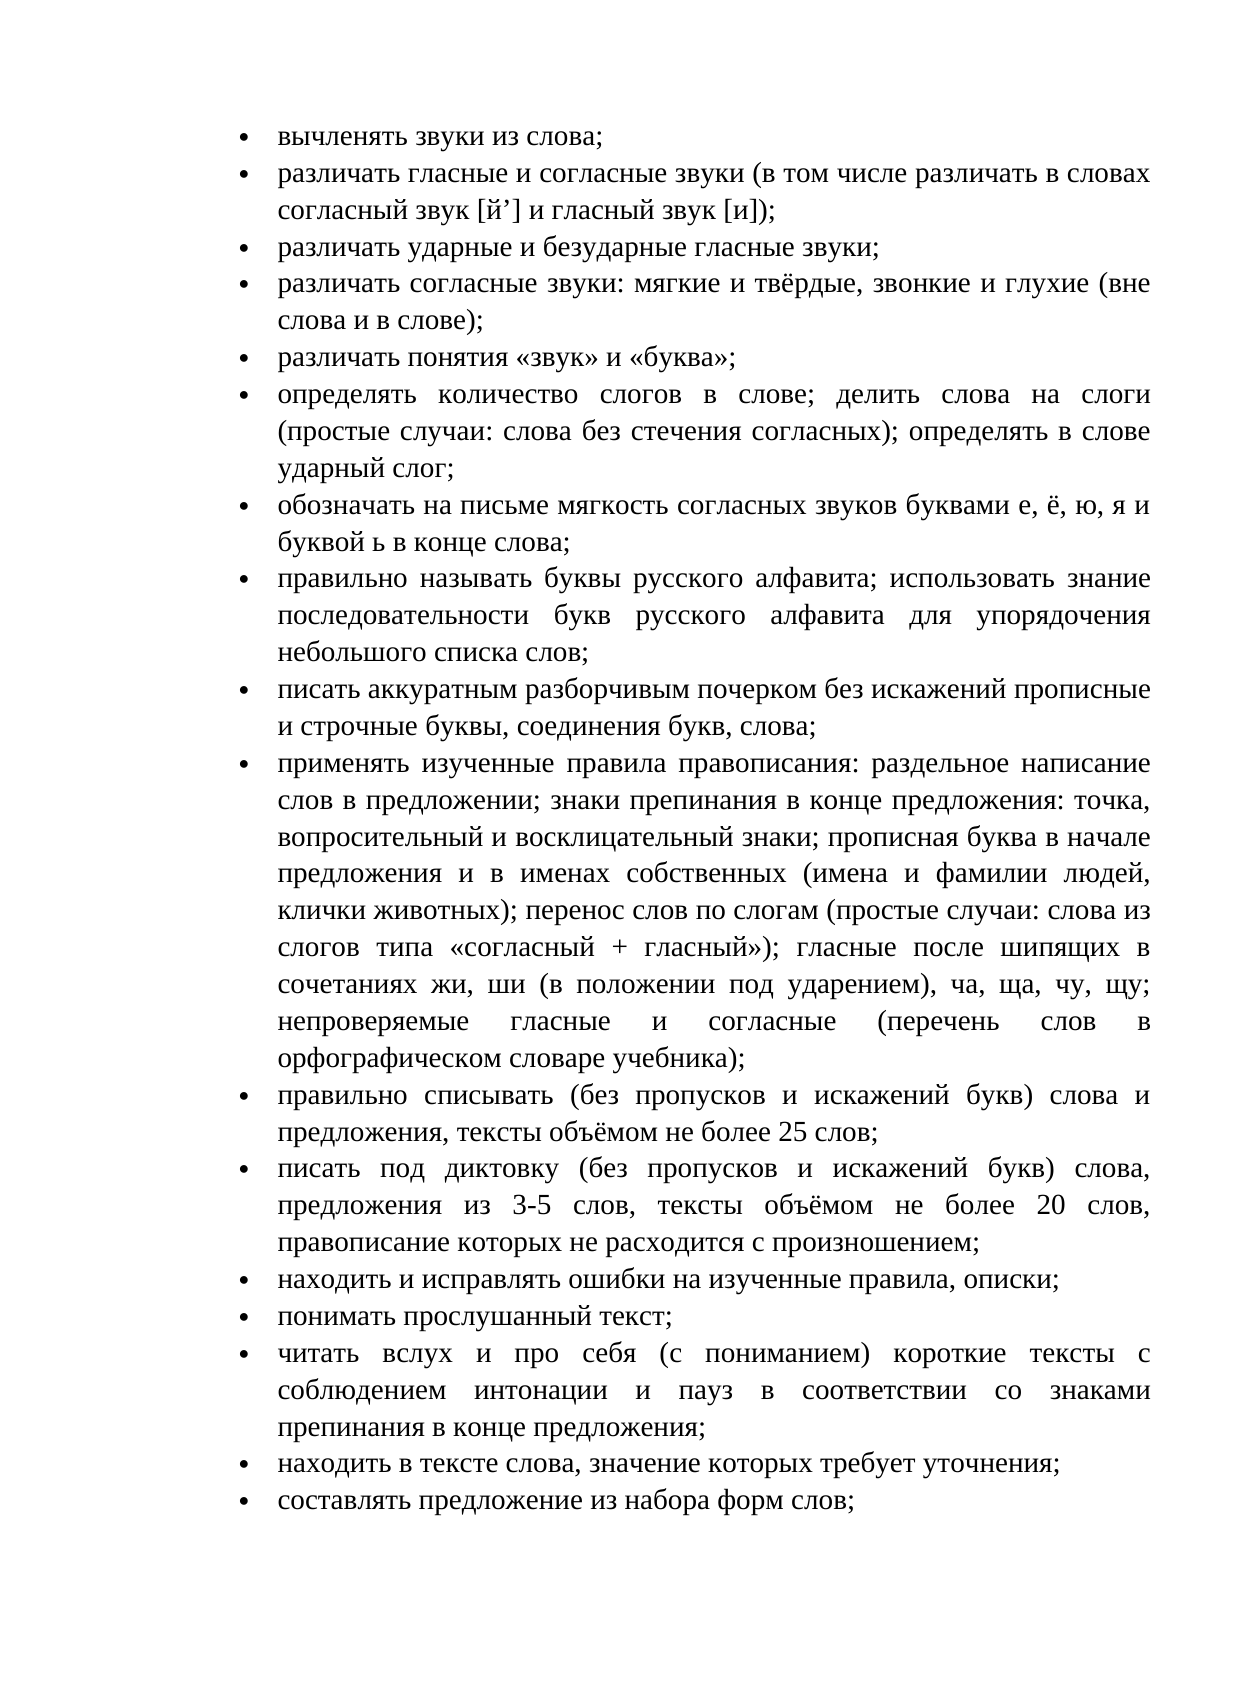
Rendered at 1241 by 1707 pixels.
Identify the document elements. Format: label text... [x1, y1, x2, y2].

list находить и исправлять ошибки на изученные правила, описки; [240, 1261, 1152, 1295]
list определять количество слогов в слове; делить слова на слоги (простые случаи: слова без стечения согласных); определять в слове ударный слог; [240, 376, 1152, 483]
list находить в тексте слова, значение которых требует уточнения; [240, 1446, 1152, 1479]
list писать под диктовку (без пропусков и искажений букв) слова, предложения из 3-5 слов, тексты объёмом не более 20 слов, правописание которых не расходится с произношением; [240, 1151, 1152, 1258]
list вычленять звуки из слова; [240, 118, 1152, 152]
list правильно называть буквы русского алфавита; использовать знание последовательности букв русского алфавита для упорядочения небольшого списка слов; [240, 561, 1152, 668]
list применять изученные правила правописания: раздельное написание слов в предложении; знаки препинания в конце предложения: точка, вопросительный и восклицательный знаки; прописная буква в начале предложения и в именах собственных (имена и фамилии людей, клички животных); перенос слов по слогам (простые случаи: слова из слогов типа «согласный + гласный»); гласные после шипящих в сочетаниях жи, ши (в положении под ударением), ча, ща, чу, щу; непроверяемые гласные и согласные (перечень слов в орфографическом словаре учебника); [240, 745, 1152, 1073]
list составлять предложение из набора форм слов; [240, 1482, 1152, 1516]
list писать аккуратным разборчивым почерком без искажений прописные и строчные буквы, соединения букв, слова; [240, 671, 1152, 742]
list правильно списывать (без пропусков и искажений букв) слова и предложения, тексты объёмом не более 25 слов; [240, 1077, 1152, 1147]
list различать ударные и безударные гласные звуки; [240, 229, 1152, 262]
list различать понятия «звук» и «буква»; [240, 339, 1152, 373]
list читать вслух и про себя (с пониманием) короткие тексты с соблюдением интонации и пауз в соответствии со знаками препинания в конце предложения; [240, 1335, 1152, 1442]
list различать гласные и согласные звуки (в том числе различать в словах согласный звук [й’] и гласный звук [и]); [240, 155, 1152, 225]
list понимать прослушанный текст; [240, 1298, 1152, 1332]
list различать согласные звуки: мягкие и твёрдые, звонкие и глухие (вне слова и в слове); [240, 266, 1152, 336]
list обозначать на письме мягкость согласных звуков буквами е, ё, ю, я и буквой ь в конце слова; [240, 487, 1152, 557]
